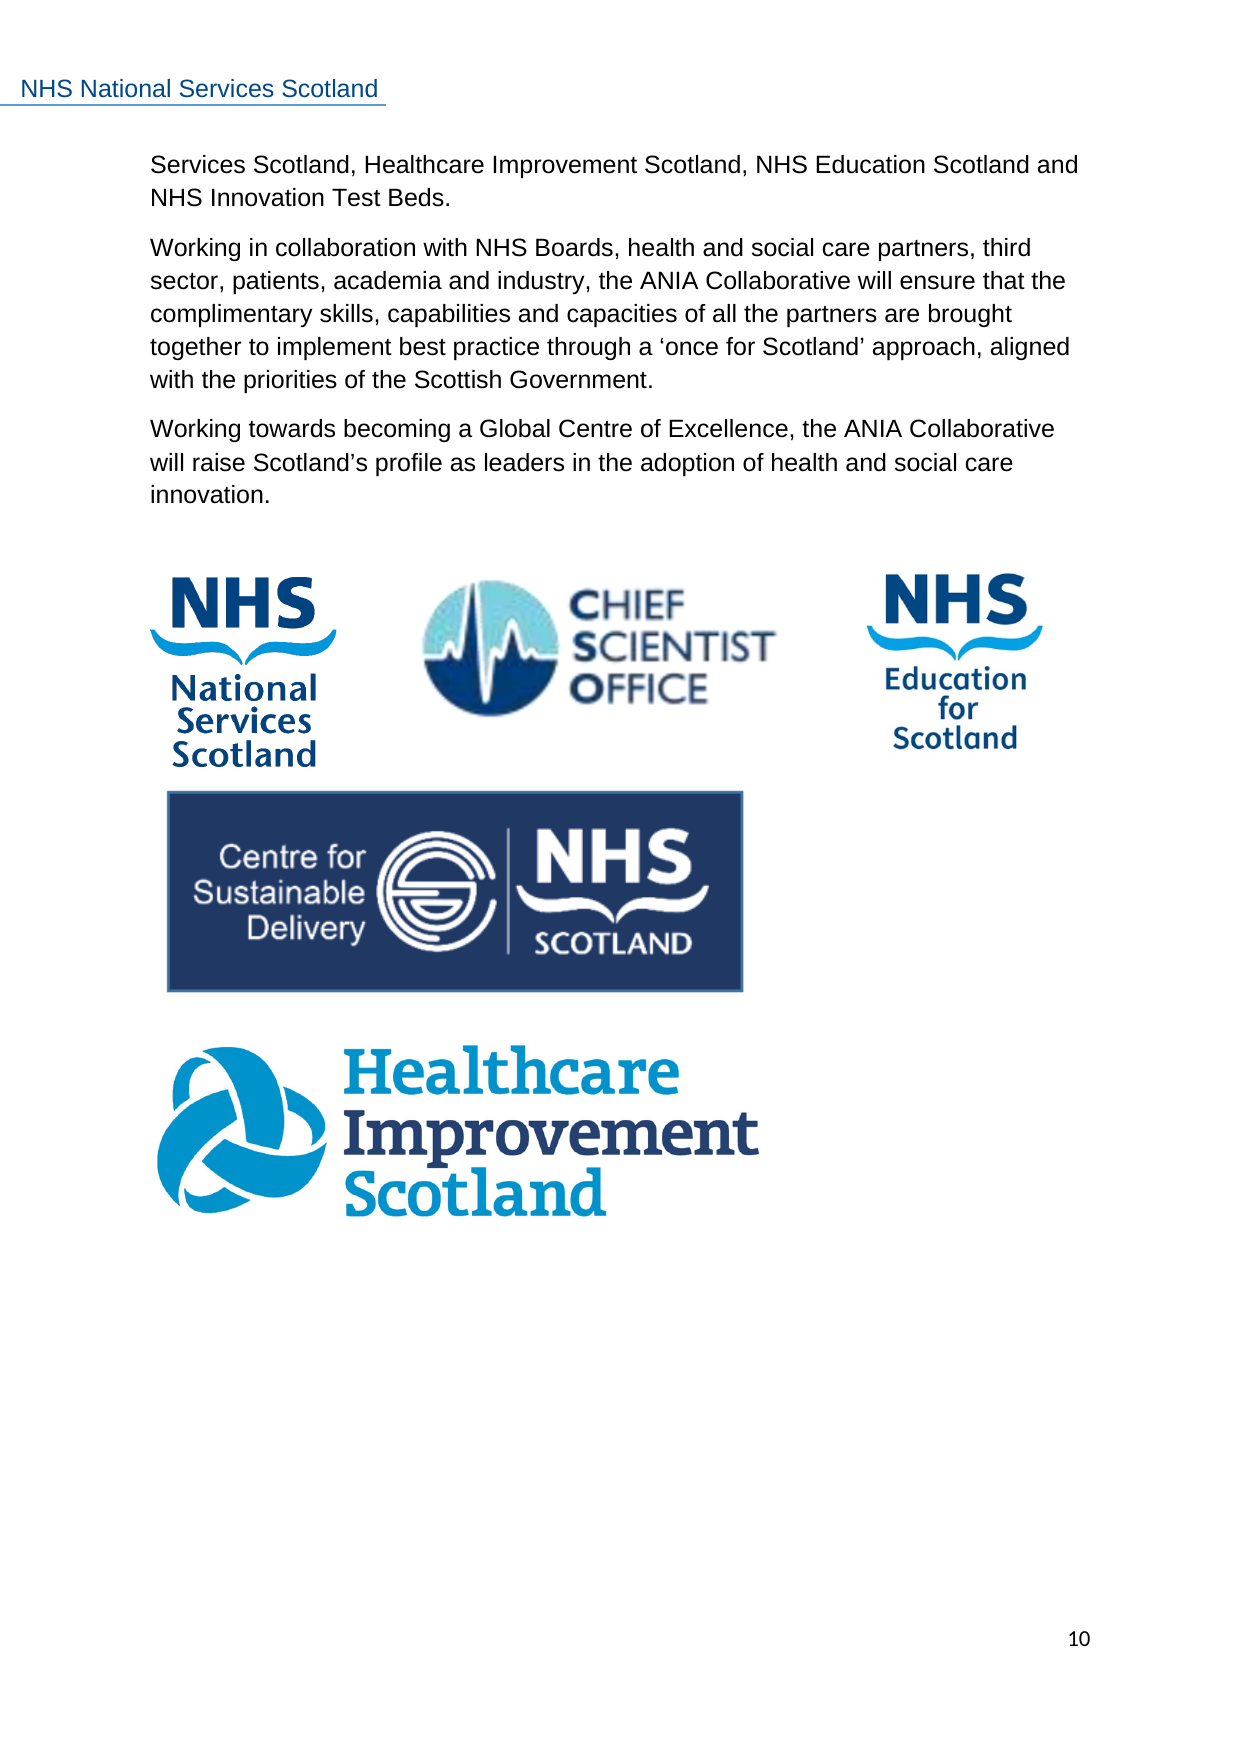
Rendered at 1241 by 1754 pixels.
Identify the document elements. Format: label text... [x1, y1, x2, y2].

picture [150, 1017, 765, 1239]
text Working in collaboration with NHS Boards, health and social care partners, third sector, patients, academia and industry, the ANIA Collaborative will ensure that the complimentary skills, capabilities and capacities of all the partners are brought together to implement best practice through a ‘once for Scotland’ approach, aligned with the priorities of the Scottish Government. [150, 233, 1090, 393]
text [150, 150, 1090, 212]
picture [150, 771, 765, 1014]
picture [341, 530, 843, 767]
picture [853, 560, 1060, 767]
picture [150, 577, 337, 767]
text Working towards becoming a Global Centre of Excellence, the ANIA Collaborative will raise Scotland’s profile as leaders in the adoption of health and social care innovation. [150, 414, 1090, 509]
